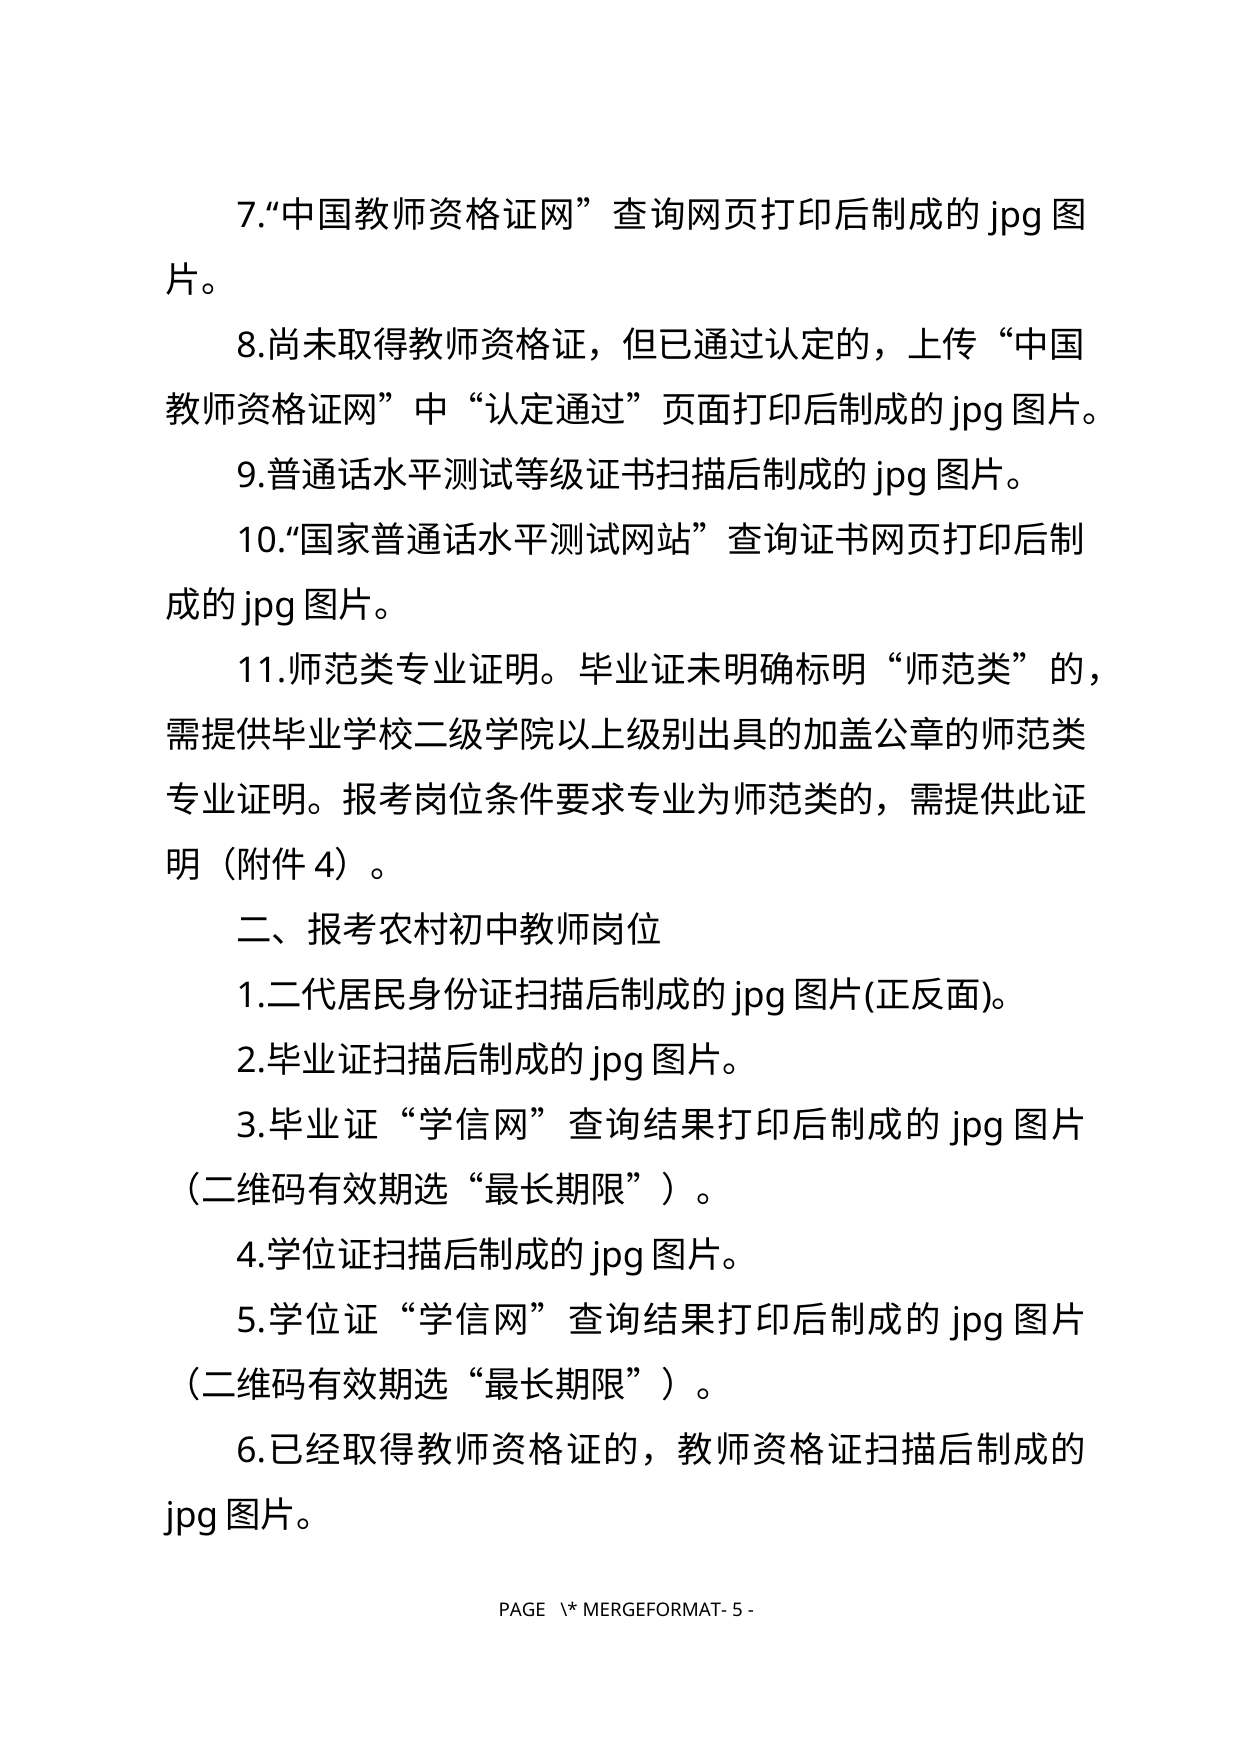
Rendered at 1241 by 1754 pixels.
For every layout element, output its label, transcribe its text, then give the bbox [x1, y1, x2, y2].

text 9.普通话水平测试等级证书扫描后制成的jpg图片。 [165, 440, 1087, 505]
text 1.二代居民身份证扫描后制成的jpg图片(正反面)。 [165, 960, 1087, 1025]
text 6.已经取得教师资格证的，教师资格证扫描后制成的jpg图片。 [165, 1415, 1087, 1545]
text 3.毕业证“学信网”查询结果打印后制成的jpg图片（二维码有效期选“最长期限”）。 [165, 1090, 1087, 1220]
text 7.“中国教师资格证网”查询网页打印后制成的jpg图片。 [165, 180, 1087, 310]
text 8.尚未取得教师资格证，但已通过认定的，上传“中国教师资格证网”中“认定通过”页面打印后制成的jpg图片。 [165, 310, 1087, 440]
text 2.毕业证扫描后制成的jpg图片。 [165, 1025, 1087, 1090]
text 二、报考农村初中教师岗位 [165, 895, 1087, 960]
text 10.“国家普通话水平测试网站”查询证书网页打印后制成的jpg图片。 [165, 505, 1087, 635]
text 4.学位证扫描后制成的jpg图片。 [165, 1220, 1087, 1285]
text 11.师范类专业证明。毕业证未明确标明“师范类”的，需提供毕业学校二级学院以上级别出具的加盖公章的师范类专业证明。报考岗位条件要求专业为师范类的，需提供此证明（附件4）。 [165, 635, 1087, 895]
text 5.学位证“学信网”查询结果打印后制成的jpg图片（二维码有效期选“最长期限”）。 [165, 1285, 1087, 1415]
